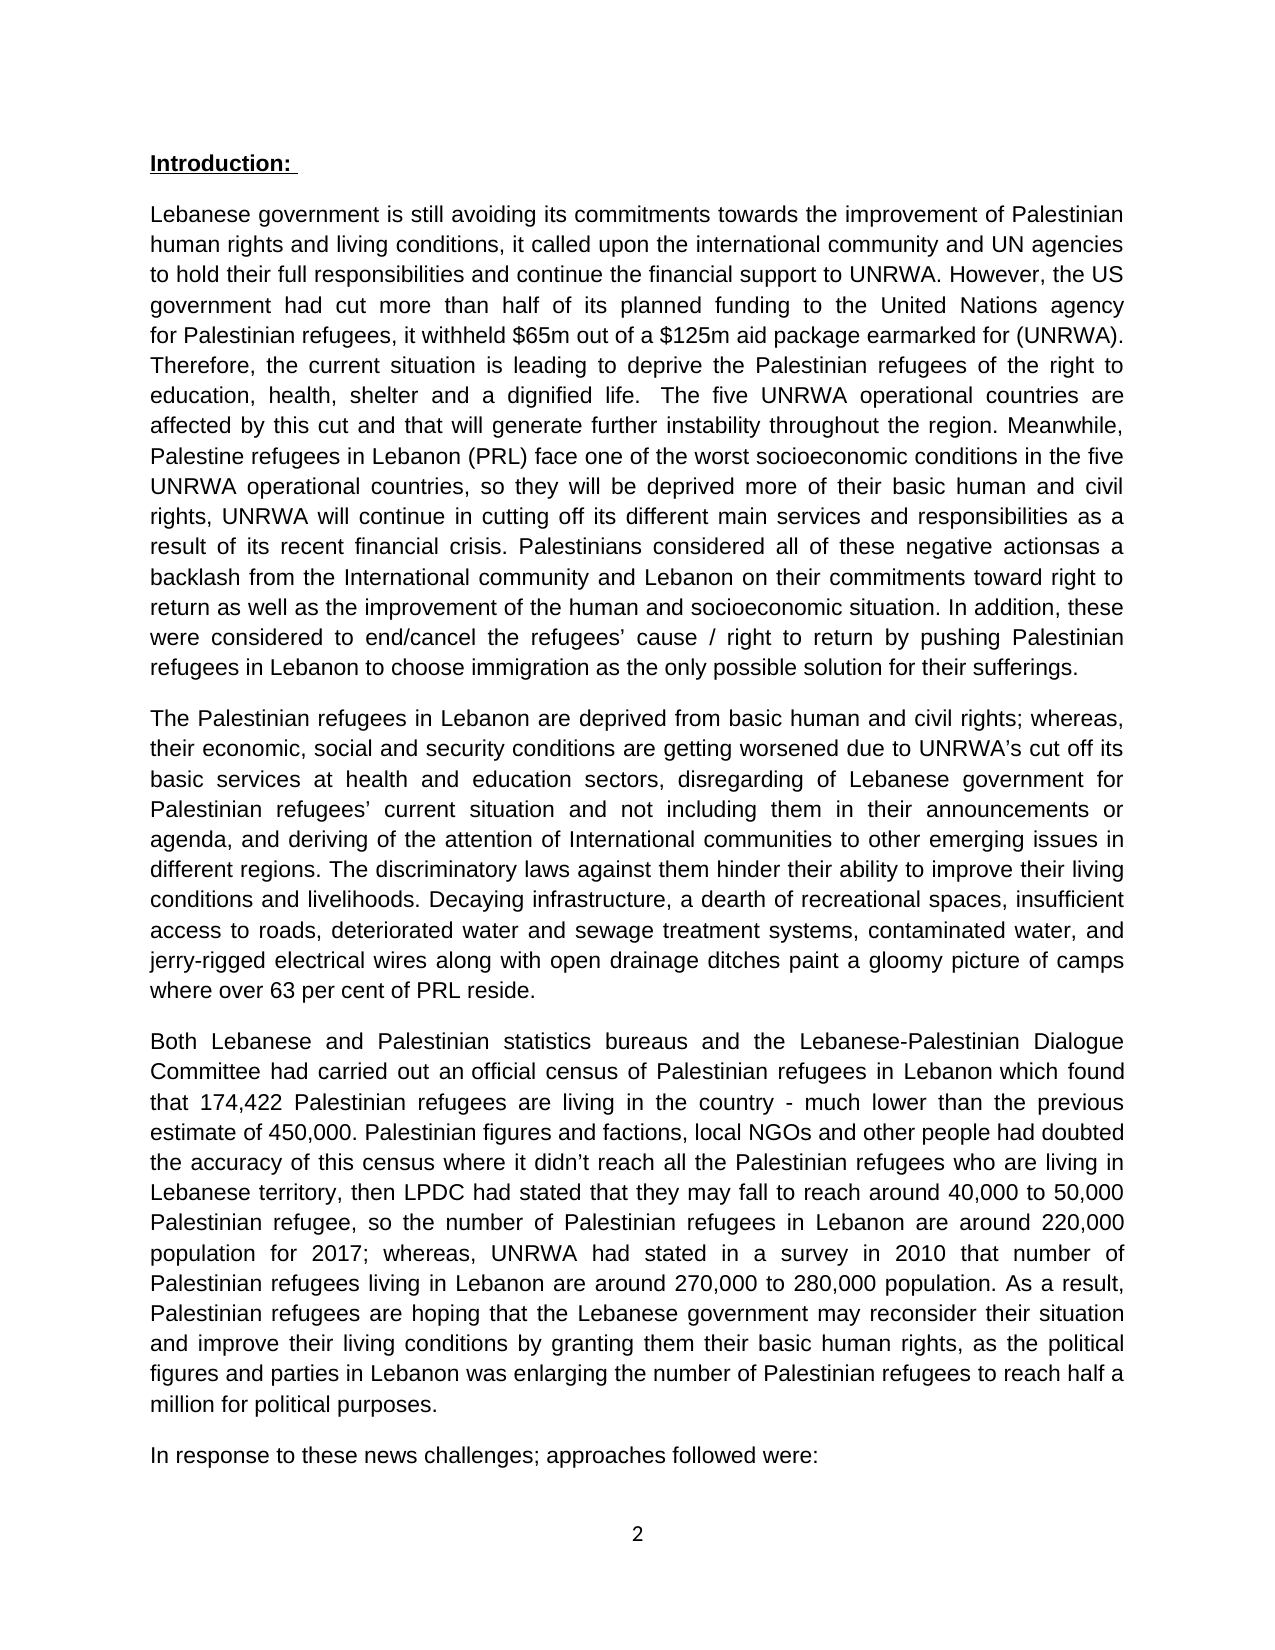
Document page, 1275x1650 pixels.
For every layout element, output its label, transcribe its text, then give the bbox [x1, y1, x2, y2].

text Lebanese government is still avoiding its commitments towards the improvement of Palestinian human rights and living conditions, it called upon the international community and UN agencies to hold their full responsibilities and continue the financial support to UNRWA. However, the US government had cut more than half of its planned funding to the United Nations agency for Palestinian refugees, it withheld $65m out of a $125m aid package earmarked for (UNRWA). Therefore, the current situation is leading to deprive the Palestinian refugees of the right to education, health, shelter and a dignified life. The five UNRWA operational countries are affected by this cut and that will generate further instability throughout the region. Meanwhile, Palestine refugees in Lebanon (PRL) face one of the worst socioeconomic conditions in the five UNRWA operational countries, so they will be deprived more of their basic human and civil rights, UNRWA will continue in cutting off its different main services and responsibilities as a result of its recent financial crisis. Palestinians considered all of these negative actionsas a backlash from the International community and Lebanon on their commitments toward right to return as well as the improvement of the human and socioeconomic situation. In addition, these were considered to end/cancel the refugees’ cause / right to return by pushing Palestinian refugees in Lebanon to choose immigration as the only possible solution for their sufferings. [150, 201, 1125, 681]
text Both Lebanese and Palestinian statistics bureaus and the Lebanese-Palestinian Dialogue Committee had carried out an official census of Palestinian refugees in Lebanon which found that 174,422 Palestinian refugees are living in the country - much lower than the previous estimate of 450,000. Palestinian figures and factions, local NGOs and other people had doubted the accuracy of this census where it didn’t reach all the Palestinian refugees who are living in Lebanese territory, then LPDC had stated that they may fall to reach around 40,000 to 50,000 Palestinian refugee, so the number of Palestinian refugees in Lebanon are around 220,000 population for 2017; whereas, UNRWA had stated in a survey in 2010 that number of Palestinian refugees living in Lebanon are around 270,000 to 280,000 population. As a result, Palestinian refugees are hoping that the Lebanese government may reconsider their situation and improve their living conditions by granting them their basic human rights, as the political figures and parties in Lebanon was enlarging the number of Palestinian refugees to reach half a million for political purposes. [150, 1028, 1125, 1417]
text Introduction: [150, 150, 1125, 176]
text In response to these news challenges; approaches followed were: [150, 1442, 1125, 1468]
text The Palestinian refugees in Lebanon are deprived from basic human and civil rights; whereas, their economic, social and security conditions are getting worsened due to UNRWA’s cut off its basic services at health and education sectors, disregarding of Lebanese government for Palestinian refugees’ current situation and not including them in their announcements or agenda, and deriving of the attention of International communities to other emerging issues in different regions. The discriminatory laws against them hinder their ability to improve their living conditions and livelihoods. Decaying infrastructure, a dearth of recreational spaces, insufficient access to roads, deteriorated water and sewage treatment systems, contaminated water, and jerry-rigged electrical wires along with open drainage ditches paint a gloomy picture of camps where over 63 per cent of PRL reside. [150, 705, 1125, 1003]
